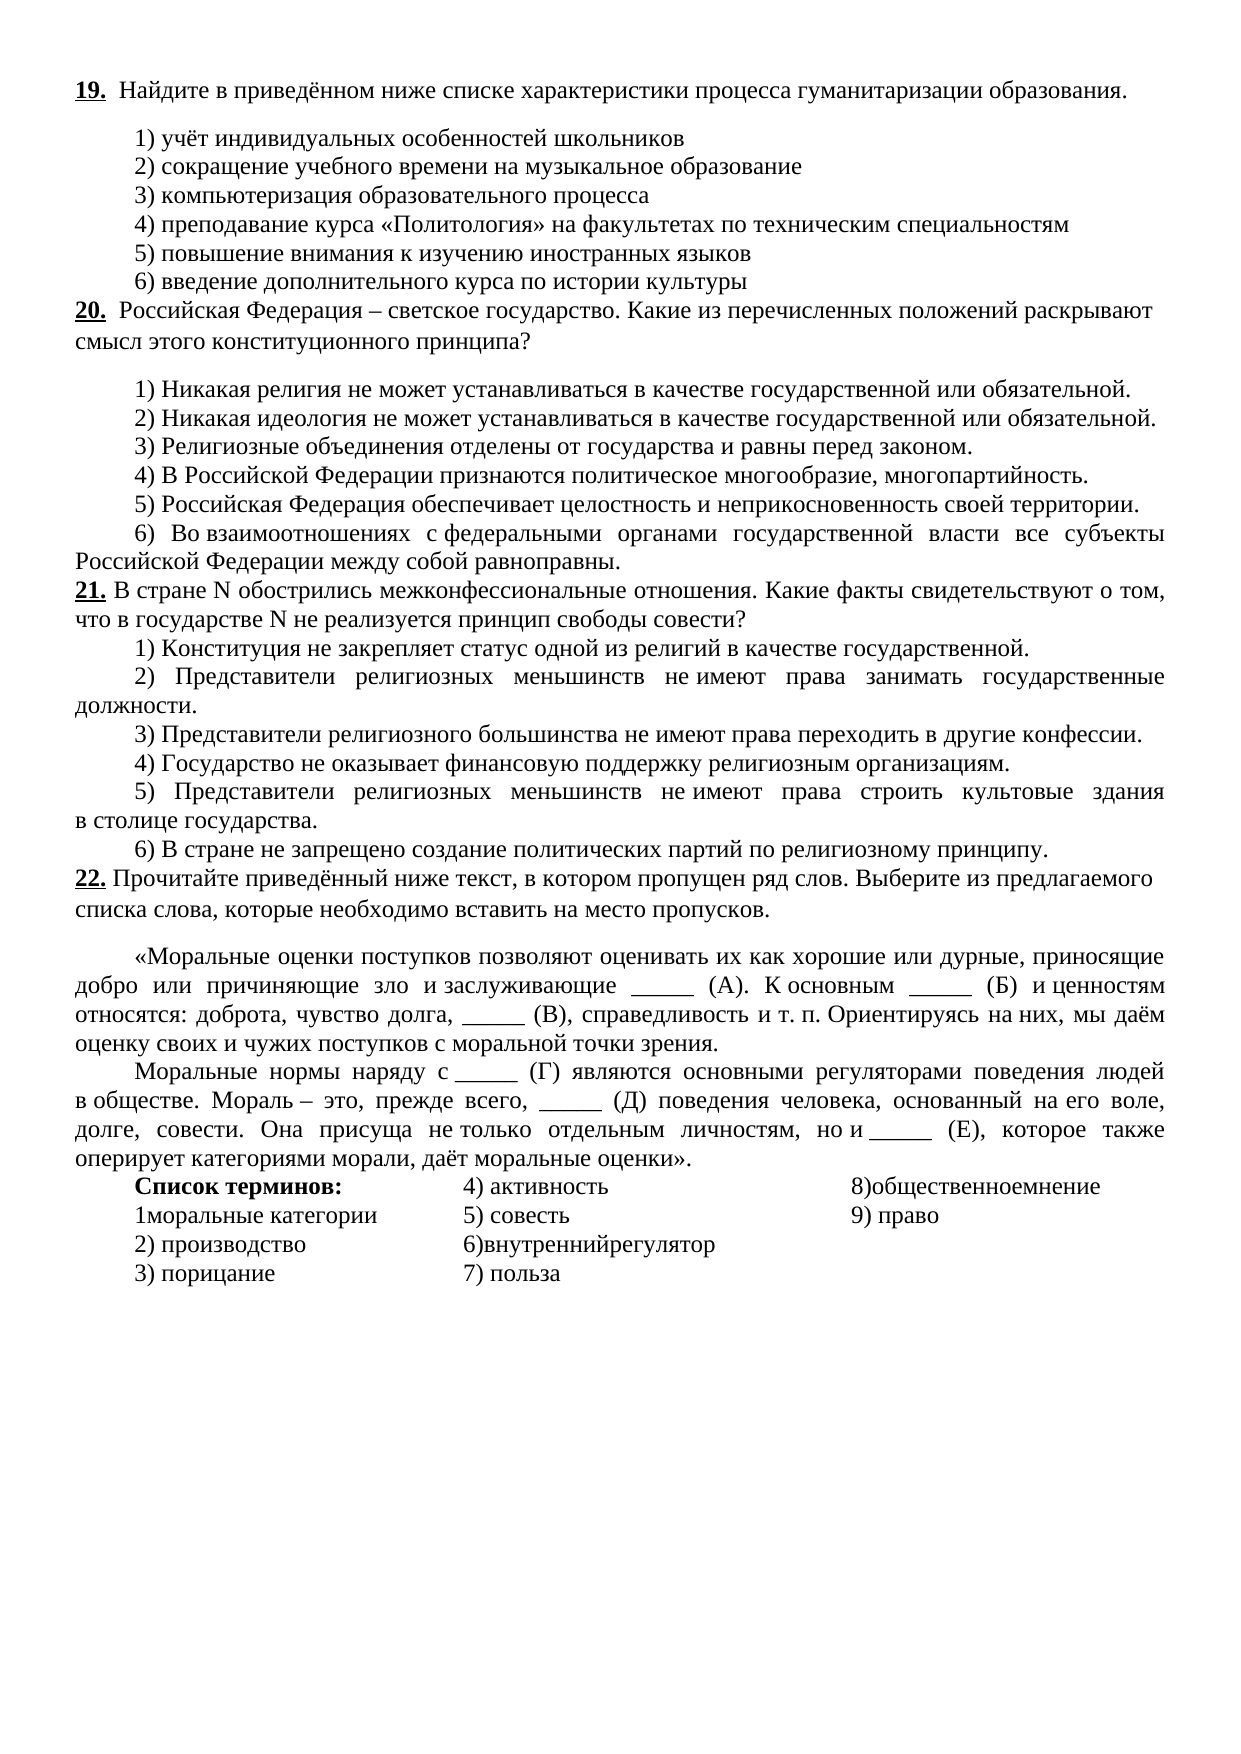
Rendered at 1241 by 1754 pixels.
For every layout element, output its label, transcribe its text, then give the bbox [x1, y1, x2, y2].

text 8)общественноемнение [851, 1171, 1165, 1200]
text 20. Российская Федерация – светское государство. Какие из перечисленных положений раскрывают смысл этого конституционного принципа? [75, 295, 1165, 355]
text 4) Государство не оказывает финансовую поддержку религиозным организациям. [75, 748, 1165, 776]
text 1) Конституция не закрепляет статус одной из религий в качестве государственной. [75, 633, 1165, 661]
text 5) повышение внимания к изучению иностранных языков [75, 238, 1165, 266]
text 1) учёт индивидуальных особенностей школьников [75, 123, 1165, 151]
text Моральные нормы наряду с _____ (Г) являются основными регуляторами поведения людей в обществе. Мораль – это, прежде всего, _____ (Д) поведения человека, основанный на его воле, долге, совести. Она присуща не только отдельным личностям, но и _____ (Е), которое также оперирует категориями морали, даёт моральные оценки». [75, 1056, 1165, 1171]
text «Моральные оценки поступков позволяют оценивать их как хорошие или дурные, приносящие добро или причиняющие зло и заслуживающие _____ (А). К основным _____ (Б) и ценностям относятся: доброта, чувство долга, _____ (В), справедливость и т. п. Ориентируясь на них, мы даём оценку своих и чужих поступков с моральной точки зрения. [75, 941, 1165, 1056]
text 3) Представители религиозного большинства не имеют права переходить в другие конфессии. [75, 719, 1165, 748]
text 2) Никакая идеология не может устанавливаться в качестве государственной или обязательной. [75, 403, 1165, 431]
text 5) Представители религиозных меньшинств не имеют права строить культовые здания в столице государства. [75, 776, 1165, 834]
text 4) преподавание курса «Политология» на факультетах по техническим специальностям [75, 209, 1165, 238]
text 6) Во взаимоотношениях с федеральными органами государственной власти все субъекты Российской Федерации между собой равноправны. [75, 518, 1165, 575]
text 2) производство [75, 1229, 389, 1258]
text 5) Российская Федерация обеспечивает целостность и неприкосновенность своей территории. [75, 489, 1165, 518]
text 5) совесть [463, 1200, 777, 1229]
text 21. В стране N обострились межконфессиональные отношения. Какие факты свидетельствуют о том, что в государстве N не реализуется принцип свободы совести? [75, 575, 1165, 633]
text 3) порицание [75, 1258, 389, 1286]
text 22. Прочитайте приведённый ниже текст, в котором пропущен ряд слов. Выберите из предлагаемого списка слова, которые необходимо вставить на место пропусков. [75, 863, 1165, 922]
text 6) введение дополнительного курса по истории культуры [75, 266, 1165, 295]
text 6) В стране не запрещено создание политических партий по религиозному принципу. [75, 834, 1165, 863]
text 2) сокращение учебного времени на музыкальное образование [75, 151, 1165, 180]
text 1) Никакая религия не может устанавливаться в качестве государственной или обязательной. [75, 374, 1165, 403]
text 2) Представители религиозных меньшинств не имеют права занимать государственные должности. [75, 661, 1165, 719]
text 3) компьютеризация образовательного процесса [75, 180, 1165, 209]
text 6)внутреннийрегулятор [463, 1229, 777, 1258]
text Список терминов: [75, 1171, 389, 1200]
text 4) активность [463, 1171, 777, 1200]
text 7) польза [463, 1258, 777, 1286]
text 19. Найдите в приведённом ниже списке характеристики процесса гуманитаризации образования. [75, 75, 1165, 104]
text 1моральные категории [75, 1200, 389, 1229]
text 4) В Российской Федерации признаются политическое многообразие, многопартийность. [75, 460, 1165, 489]
text 9) право [851, 1200, 1165, 1229]
text 3) Религиозные объединения отделены от государства и равны перед законом. [75, 431, 1165, 460]
